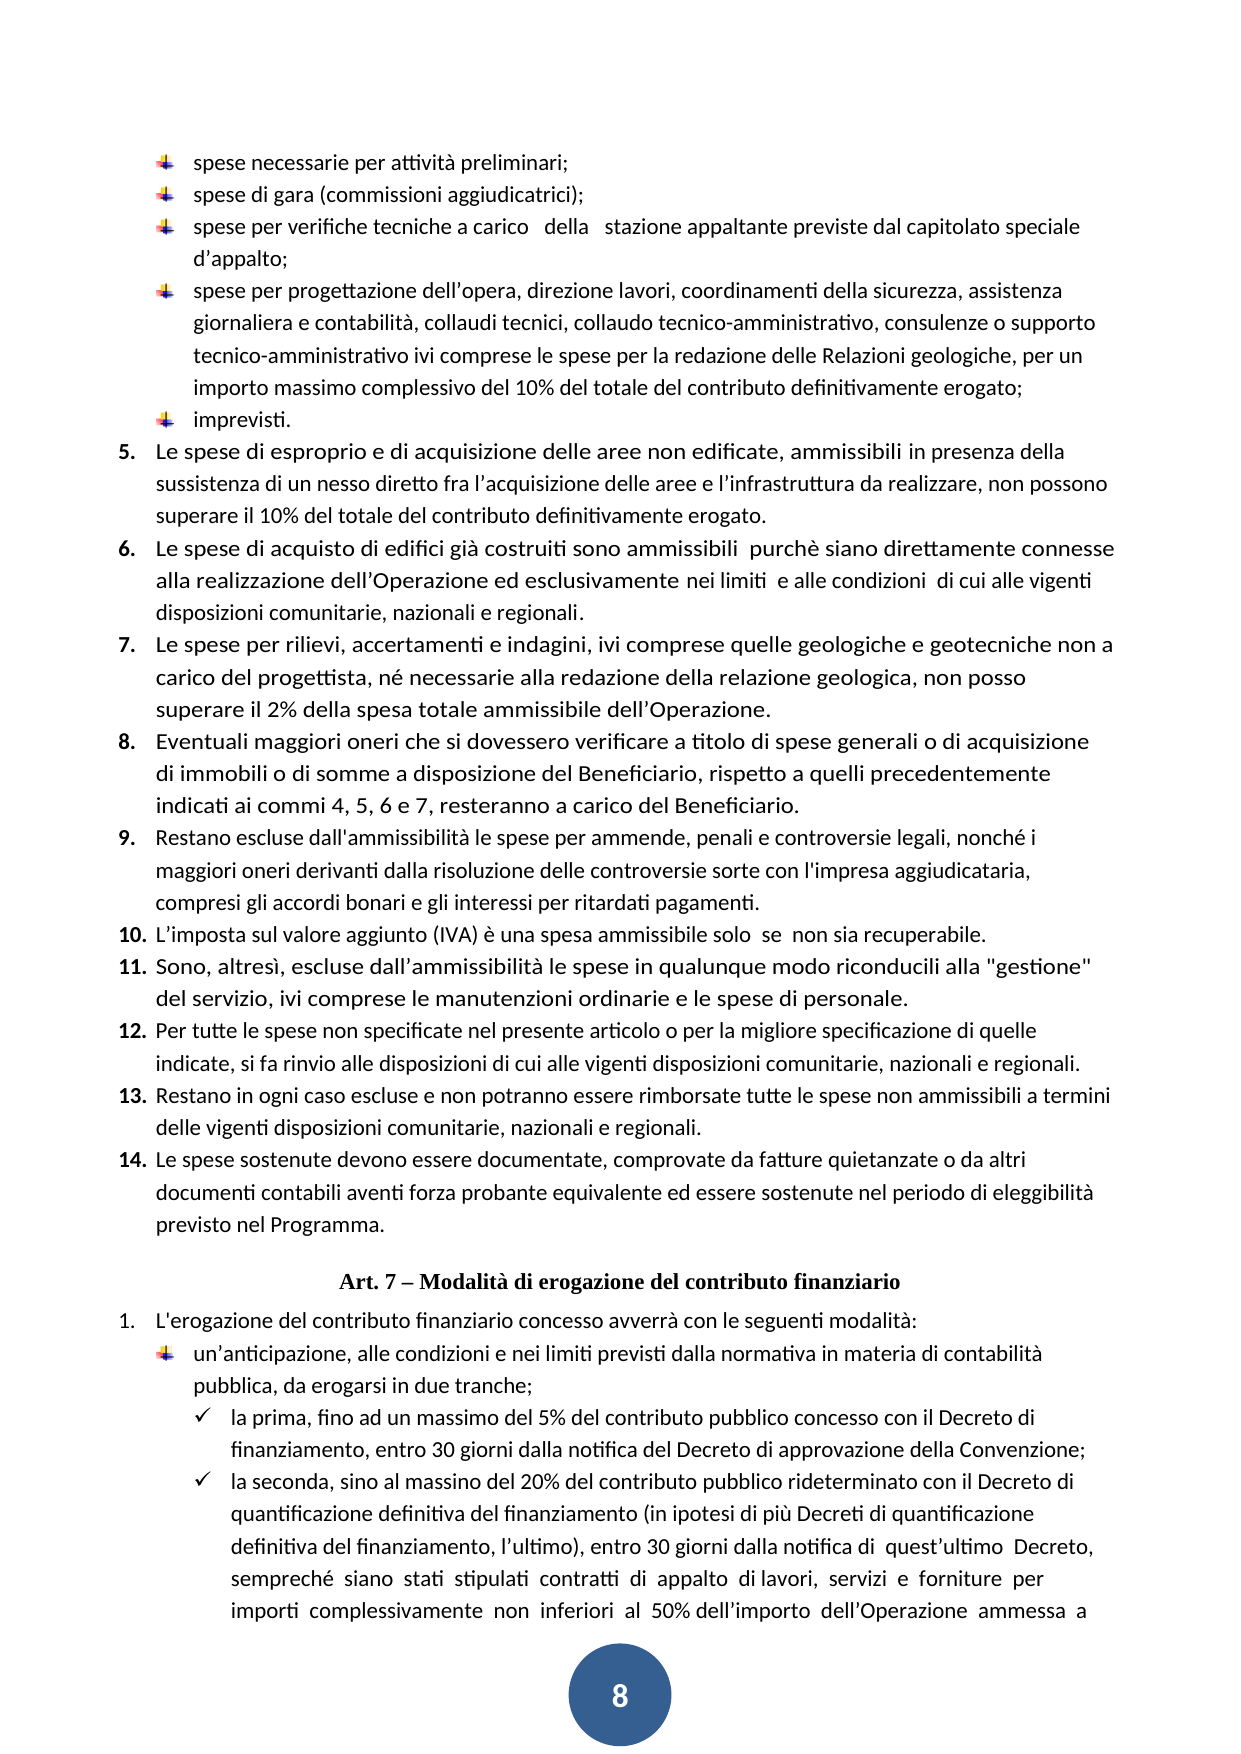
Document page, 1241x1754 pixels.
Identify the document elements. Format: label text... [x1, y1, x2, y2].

list la prima, fino ad un massimo del 5% del contributo pubblico concesso con il Decreto di finanziamento, entro 30 giorni dalla notifica del Decreto di approvazione della Convenzione; [193, 1403, 1122, 1463]
picture [156, 1344, 174, 1361]
list un’anticipazione, alle condizioni e nei limiti previsti dalla normativa in materia di contabilità pubblica, da erogarsi in due tranche; [156, 1339, 1122, 1399]
list Restano escluse dall'ammissibilità le spese per ammende, penali e controversie legali, nonché i maggiori oneri derivanti dalla risoluzione delle controversie sorte con l'impresa aggiudicataria, compresi gli accordi bonari e gli interessi per ritardati pagamenti. [118, 823, 1122, 916]
list Le spese di esproprio e di acquisizione delle aree non edificate, ammissibili in presenza della sussistenza di un nesso diretto fra l’acquisizione delle aree e l’infrastruttura da realizzare, non possono superare il 10% del totale del contributo definitivamente erogato. [118, 437, 1110, 530]
list Per tutte le spese non specificate nel presente articolo o per la migliore specificazione di quelle indicate, si fa rinvio alle disposizioni di cui alle vigenti disposizioni comunitarie, nazionali e regionali. [118, 1017, 1122, 1077]
subtitle Art. 7 – Modalità di erogazione del contributo finanziario [118, 1268, 1122, 1295]
list Sono, altresì, escluse dall’ammissibilità le spese in qualunque modo riconducili alla "gestione" del servizio, ivi comprese le manutenzioni ordinarie e le spese di personale. [118, 952, 1109, 1012]
list Le spese di acquisto di edifici già costruiti sono ammissibili purchè siano direttamente connesse alla realizzazione dell’Operazione ed esclusivamente nei limiti e alle condizioni di cui alle vigenti disposizioni comunitarie, nazionali e regionali. [118, 534, 1122, 626]
picture [156, 153, 174, 170]
list imprevisti. [156, 405, 1122, 433]
list spese di gara (commissioni aggiudicatrici); [156, 180, 1122, 208]
list Le spese sostenute devono essere documentate, comprovate da fatture quietanzate o da altri documenti contabili aventi forza probante equivalente ed essere sostenute nel periodo di eleggibilità previsto nel Programma. [118, 1145, 1122, 1238]
list Le spese per rilievi, accertamenti e indagini, ivi comprese quelle geologiche e geotecniche non a carico del progettista, né necessarie alla redazione della relazione geologica, non posso superare il 2% della spesa totale ammissibile dell’Operazione. [118, 630, 1122, 723]
list spese necessarie per attività preliminari; [156, 148, 1122, 176]
list spese per progettazione dell’opera, direzione lavori, coordinamenti della sicurezza, assistenza giornaliera e contabilità, collaudi tecnici, collaudo tecnico-amministrativo, consulenze o supporto tecnico-amministrativo ivi comprese le spese per la redazione delle Relazioni geologiche, per un importo massimo complessivo del 10% del totale del contributo definitivamente erogato; [156, 276, 1122, 401]
picture [156, 217, 174, 235]
picture [156, 282, 174, 299]
list Restano in ogni caso escluse e non potranno essere rimborsate tutte le spese non ammissibili a termini delle vigenti disposizioni comunitarie, nazionali e regionali. [118, 1081, 1122, 1141]
list L'erogazione del contributo finanziario concesso avverrà con le seguenti modalità: [118, 1306, 1122, 1334]
list spese per verifiche tecniche a carico della stazione appaltante previste dal capitolato speciale d’appalto; [156, 212, 1122, 272]
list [193, 1467, 1122, 1624]
list Eventuali maggiori oneri che si dovessero verificare a titolo di spese generali o di acquisizione di immobili o di somme a disposizione del Beneficiario, rispetto a quelli precedentemente indicati ai commi 4, 5, 6 e 7, resteranno a carico del Beneficiario. [118, 727, 1110, 819]
picture [156, 410, 174, 428]
list L’imposta sul valore aggiunto (IVA) è una spesa ammissibile solo se non sia recuperabile. [118, 920, 1109, 948]
picture [156, 185, 174, 202]
